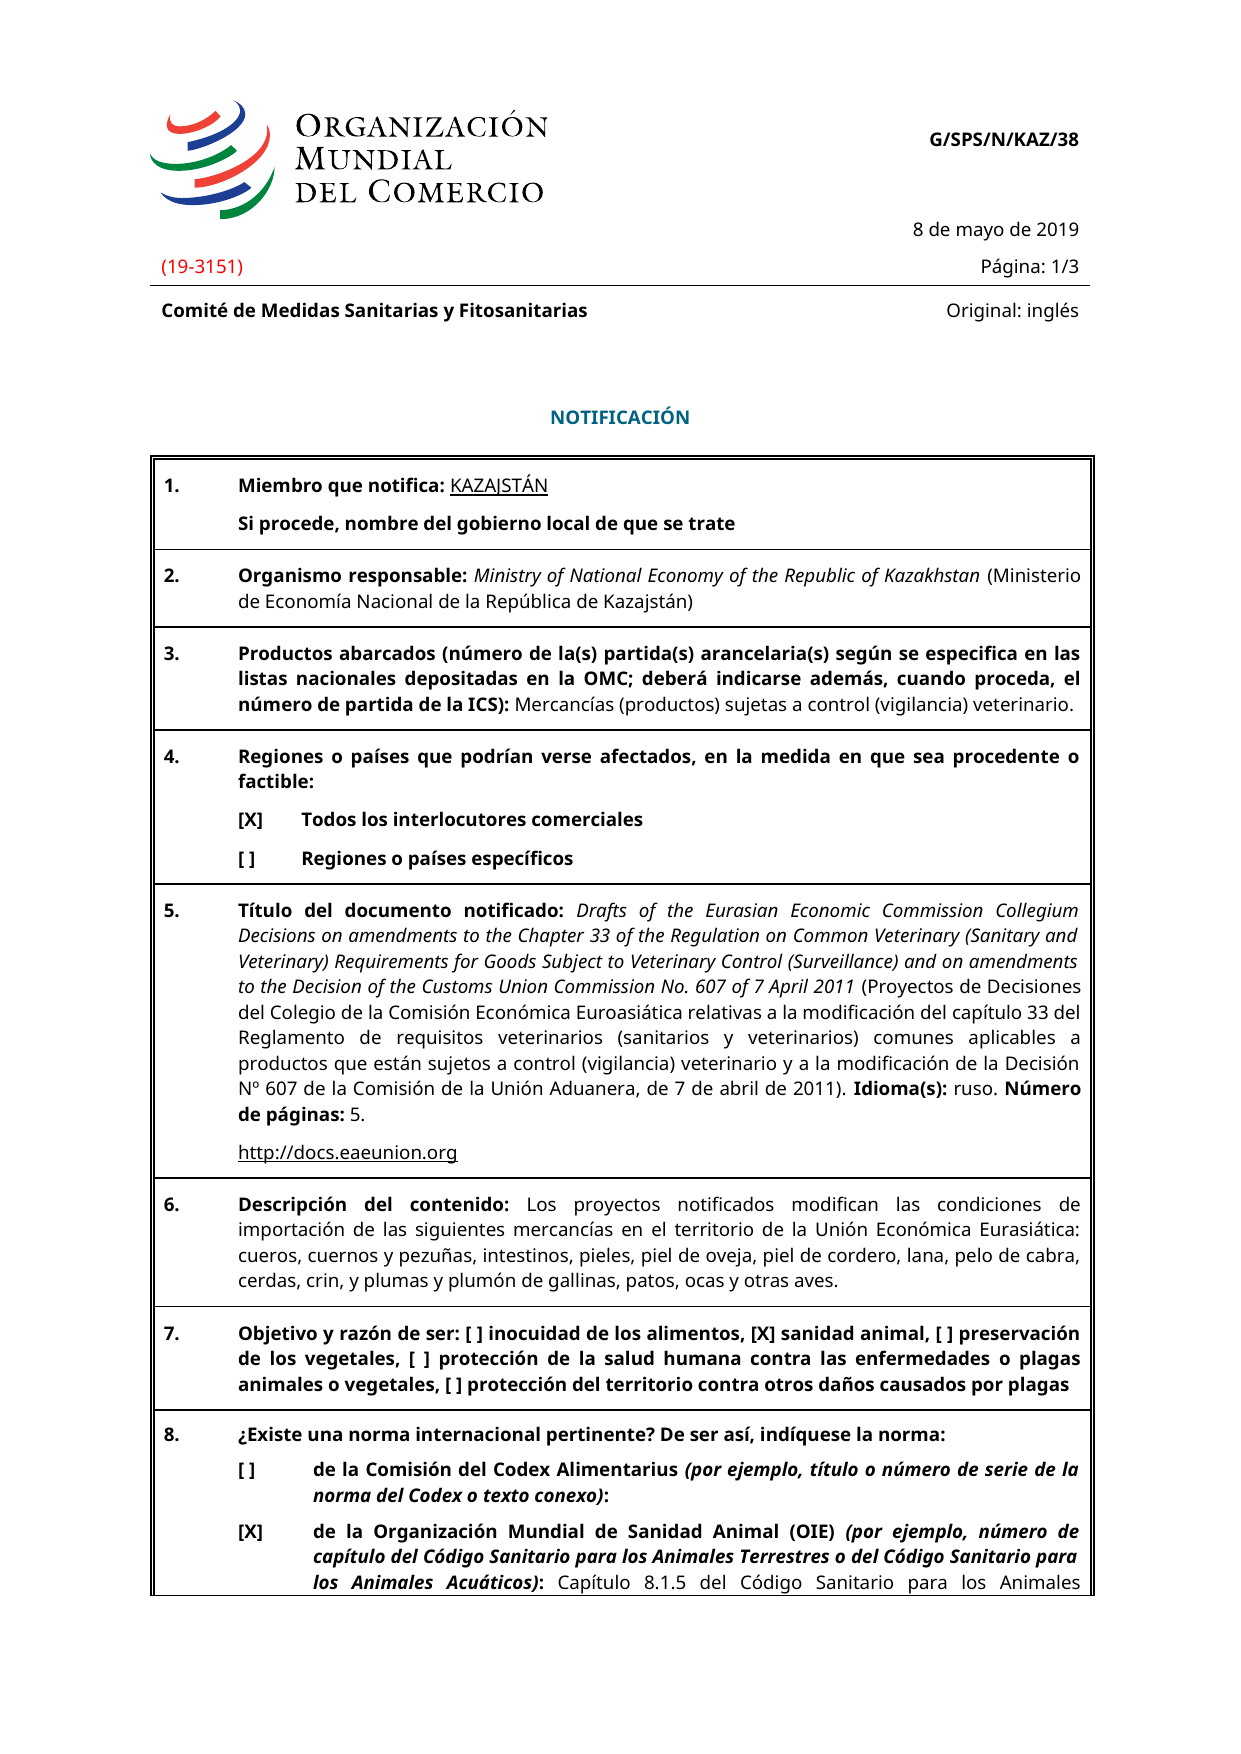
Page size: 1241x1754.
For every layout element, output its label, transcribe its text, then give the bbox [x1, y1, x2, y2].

table_cell Productos abarcados (número de la(s) partida(s) arancelaria(s) según se especifica en las listas nacionales depositadas en la OMC; deberá indicarse además, cuando proceda, el número de partida de la ICS): Mercancías (productos) sujetas a control (vigilancia) veterinario. [227, 628, 1090, 729]
table_cell Objetivo y razón de ser: [ ] inocuidad de los alimentos, [X] sanidad animal, [ ] preservación de los vegetales, [ ] protección de la salud humana contra las enfermedades o plagas animales o vegetales, [ ] protección del territorio contra otros daños causados por plagas [227, 1307, 1090, 1409]
table_cell 7. [155, 1307, 227, 1409]
table_cell Organismo responsable: Ministry of National Economy of the Republic of Kazakhstan (Ministerio de Economía Nacional de la República de Kazajstán) [227, 550, 1090, 626]
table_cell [227, 1411, 1090, 1595]
table_cell 8. [155, 1411, 227, 1595]
title NOTIFICACIÓN [150, 405, 1090, 430]
table_cell 3. [155, 628, 227, 729]
table_cell Regiones o países que podrían verse afectados, en la medida en que sea procedente o factible: [X] Todos los interlocutores comerciales [ ] Regiones o países específicos [227, 731, 1090, 883]
table_cell 4. [155, 731, 227, 883]
table_cell 6. [155, 1179, 227, 1306]
table_cell Descripción del contenido: Los proyectos notificados modifican las condiciones de importación de las siguientes mercancías en el territorio de la Unión Económica Eurasiática: cueros, cuernos y pezuñas, intestinos, pieles, piel de oveja, piel de cordero, lana, pelo de cabra, cerdas, crin, y plumas y plumón de gallinas, patos, ocas y otras aves. [227, 1179, 1090, 1306]
table_header 1. [155, 460, 227, 548]
table_cell 5. [155, 885, 227, 1177]
table_cell Título del documento notificado: Drafts of the Eurasian Economic Commission Collegium Decisions on amendments to the Chapter 33 of the Regulation on Common Veterinary (Sanitary and Veterinary) Requirements for Goods Subject to Veterinary Control (Surveillance) and on amendments to the Decision of the Customs Union Commission No. 607 of 7 April 2011 (Proyectos de Decisiones del Colegio de la Comisión Económica Euroasiática relativas a la modificación del capítulo 33 del Reglamento de requisitos veterinarios (sanitarios y veterinarios) comunes aplicables a productos que están sujetos a control (vigilancia) veterinario y a la modificación de la Decisión Nº 607 de la Comisión de la Unión Aduanera, de 7 de abril de 2011). Idioma(s): ruso. Número de páginas: 5. http://docs.eaeunion.org [227, 885, 1090, 1177]
table_cell 2. [155, 550, 227, 626]
table_header Miembro que notifica: KAZAJSTÁN Si procede, nombre del gobierno local de que se trate [227, 460, 1090, 548]
